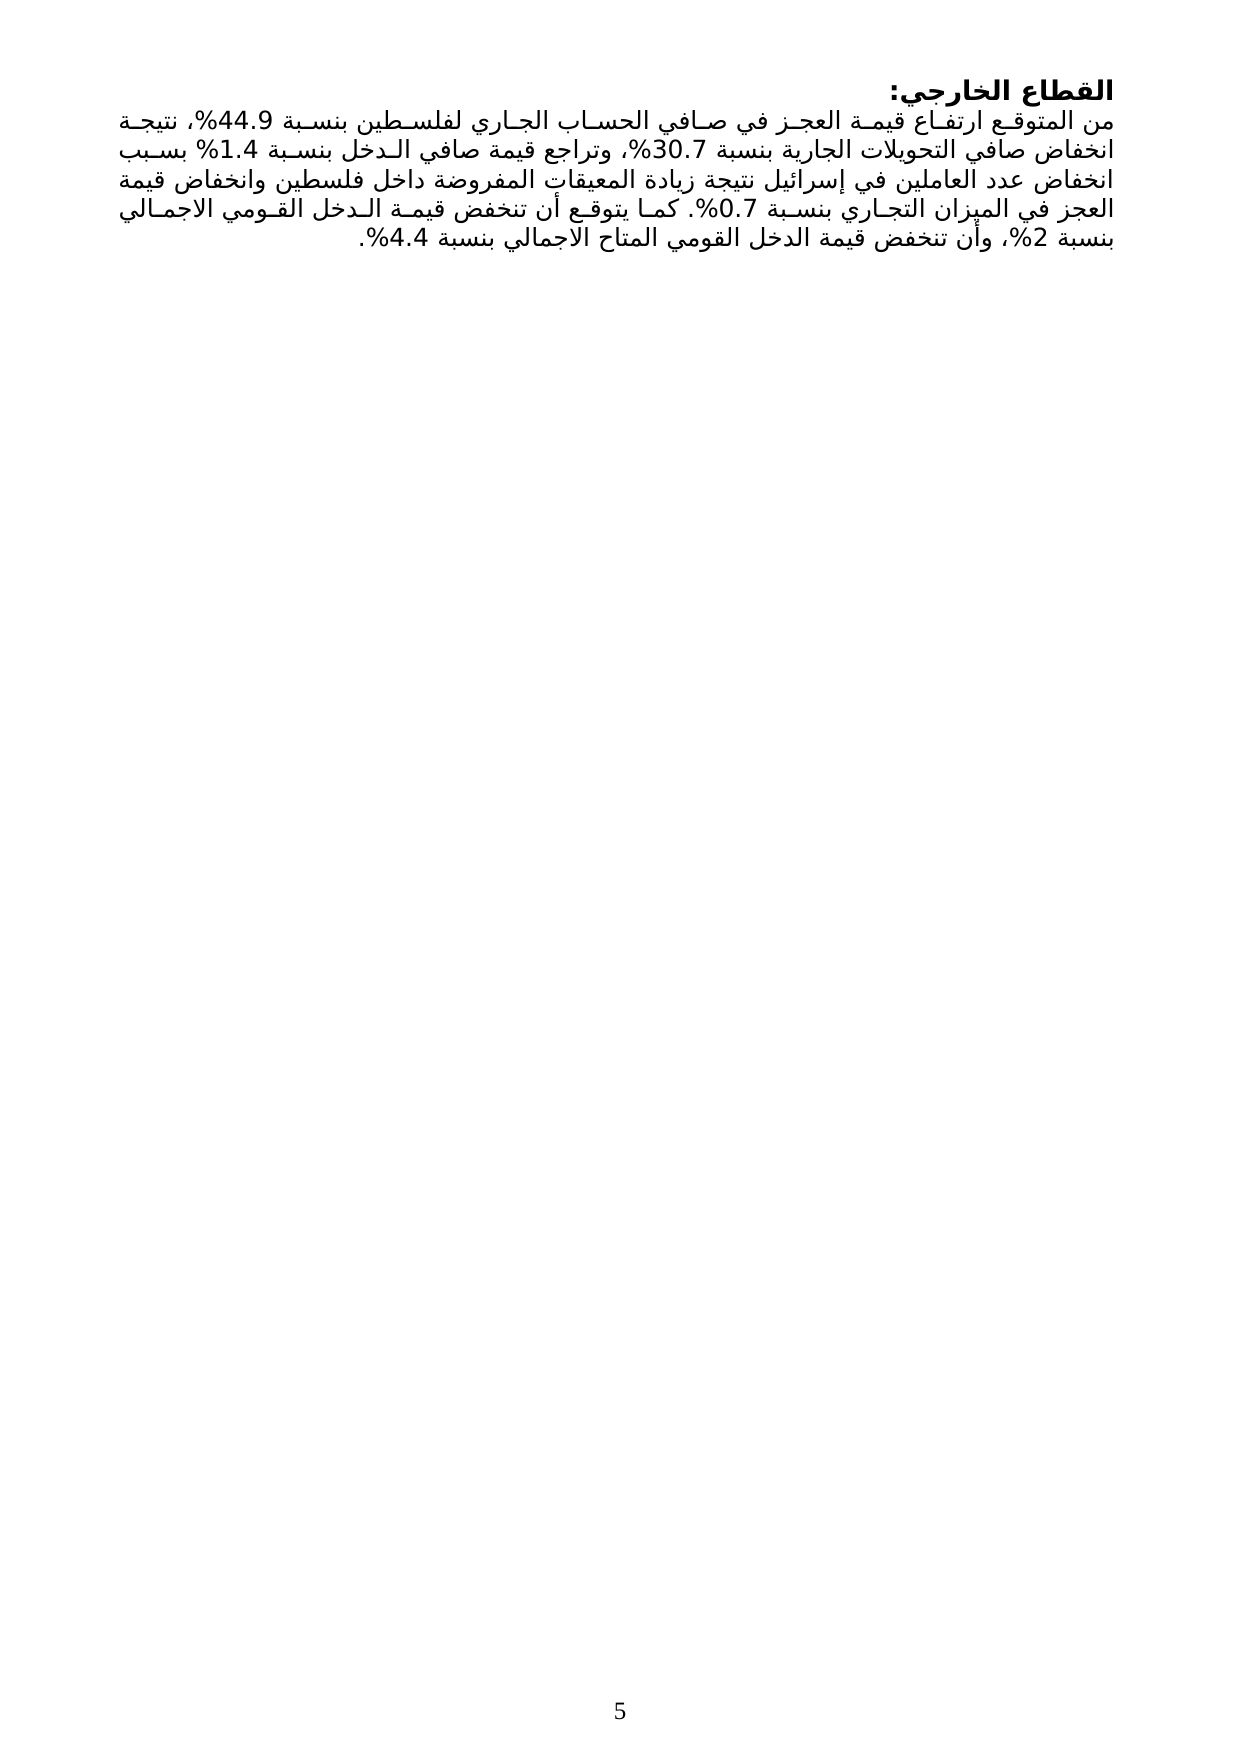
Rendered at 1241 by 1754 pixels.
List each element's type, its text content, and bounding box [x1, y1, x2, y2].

list القطاع الخارجي: [118, 75, 1115, 107]
list من المتوقع ارتفاع قيمة العجز في صافي الحساب الجاري لفلسطين بنسبة 44.9%، نتيجة انخفاض صافي التحويلات الجارية بنسبة 30.7%، وتراجع قيمة صافي الدخل بنسبة 1.4% بسبب انخفاض عدد العاملين في إسرائيل نتيجة زيادة المعيقات المفروضة داخل فلسطين وانخفاض قيمة العجز في الميزان التجاري بنسبة 0.7%. كما يتوقع أن تنخفض قيمة الدخل القومي الاجمالي بنسبة 2%، وأن تنخفض قيمة الدخل القومي المتاح الاجمالي بنسبة 4.4%. [118, 107, 1115, 252]
